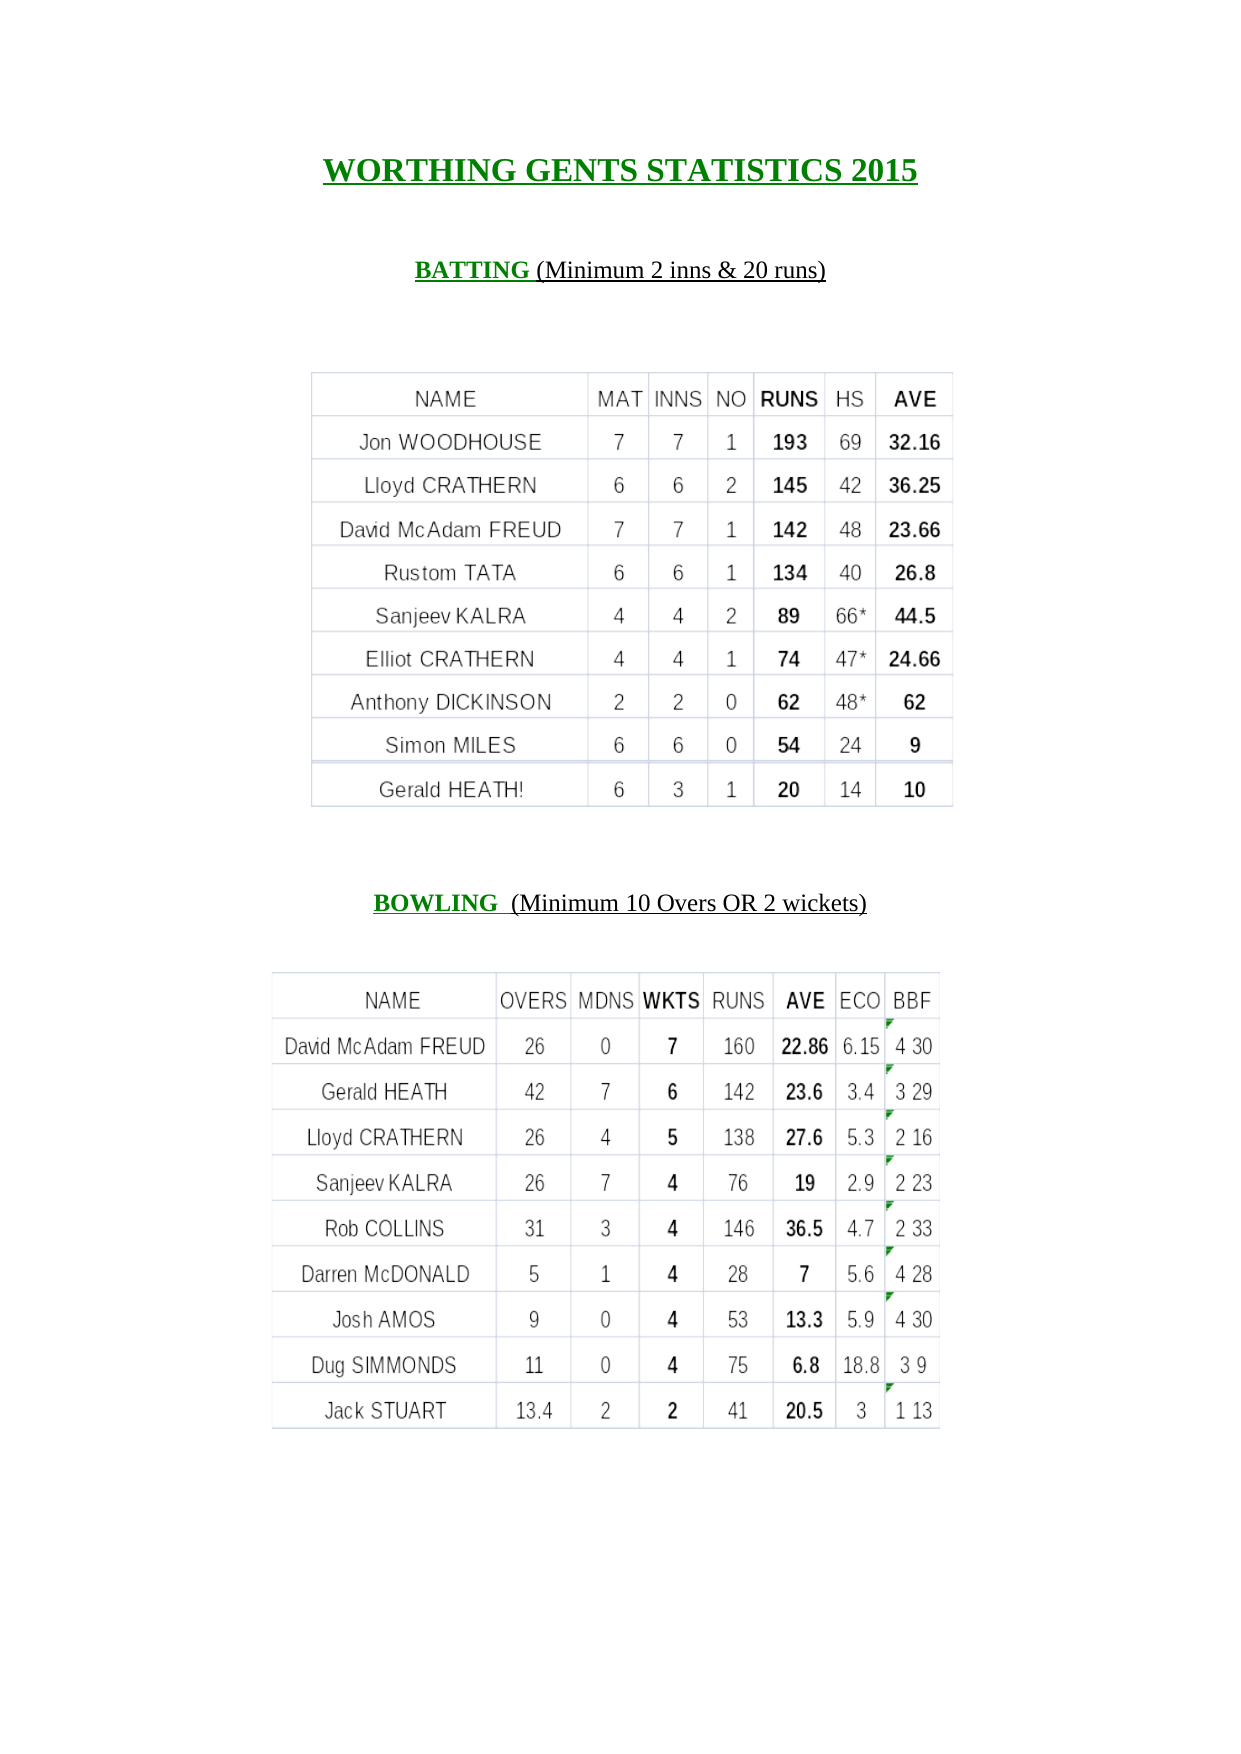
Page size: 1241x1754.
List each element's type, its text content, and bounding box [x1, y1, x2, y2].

text BOWLING (Minimum 10 Overs OR 2 wickets) [187, 888, 1053, 917]
text WORTHING GENTS STATISTICS 2015 [187, 150, 1053, 188]
text BATTING (Minimum 2 inns & 20 runs) [187, 255, 1053, 284]
